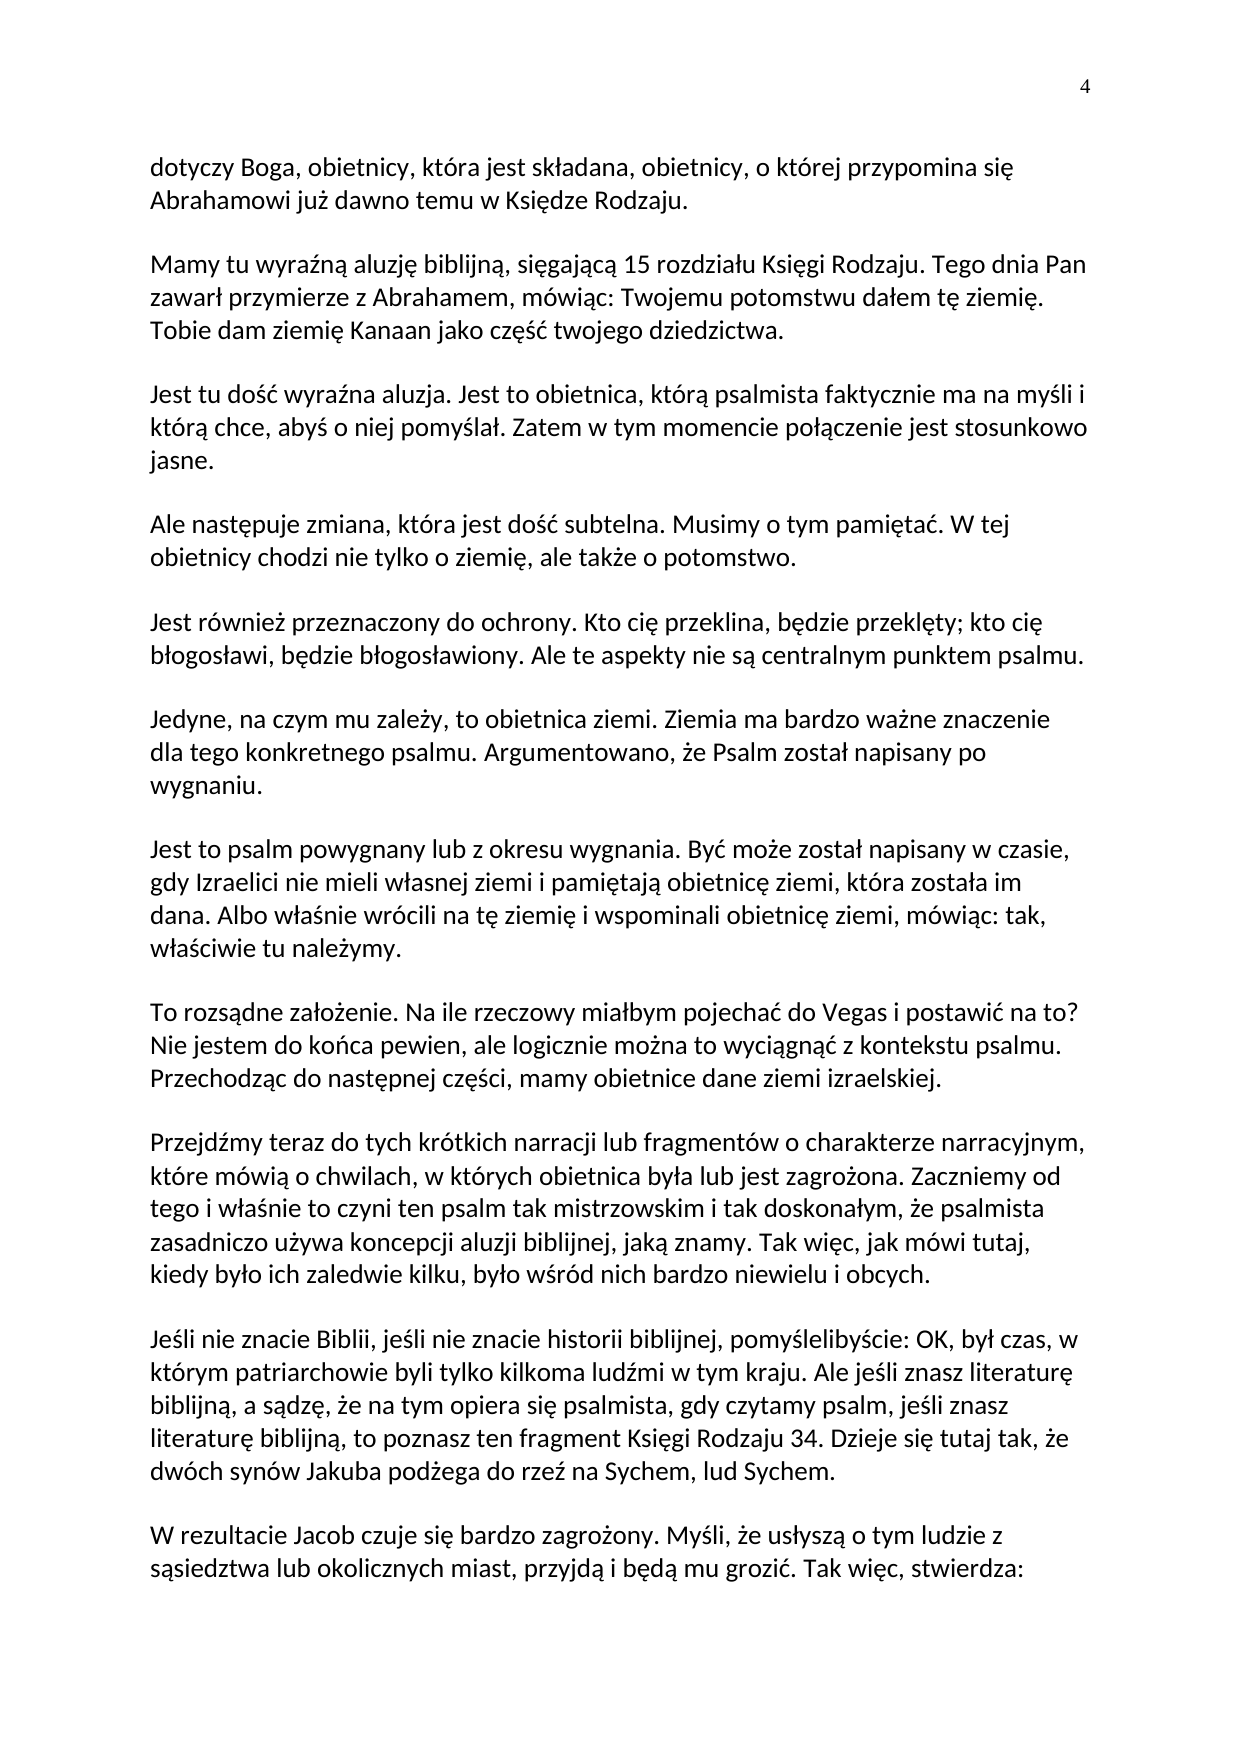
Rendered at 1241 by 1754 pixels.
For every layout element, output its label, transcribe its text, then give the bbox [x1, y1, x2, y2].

text To rozsądne założenie. Na ile rzeczowy miałbym pojechać do Vegas i postawić na to? Nie jestem do końca pewien, ale logicznie można to wyciągnąć z kontekstu psalmu. Przechodząc do następnej części, mamy obietnice dane ziemi izraelskiej. [150, 995, 1090, 1094]
text Jest tu dość wyraźna aluzja. Jest to obietnica, którą psalmista faktycznie ma na myśli i którą chce, abyś o niej pomyślał. Zatem w tym momencie połączenie jest stosunkowo jasne. [150, 377, 1090, 476]
text Jest również przeznaczony do ochrony. Kto cię przeklina, będzie przeklęty; kto cię błogosławi, będzie błogosławiony. Ale te aspekty nie są centralnym punktem psalmu. [150, 605, 1090, 671]
text Jest to psalm powygnany lub z okresu wygnania. Być może został napisany w czasie, gdy Izraelici nie mieli własnej ziemi i pamiętają obietnicę ziemi, która została im dana. Albo właśnie wrócili na tę ziemię i wspominali obietnicę ziemi, mówiąc: tak, właściwie tu należymy. [150, 832, 1090, 964]
text Ale następuje zmiana, która jest dość subtelna. Musimy o tym pamiętać. W tej obietnicy chodzi nie tylko o ziemię, ale także o potomstwo. [150, 508, 1090, 574]
text Przejdźmy teraz do tych krótkich narracji lub fragmentów o charakterze narracyjnym, które mówią o chwilach, w których obietnica była lub jest zagrożona. Zaczniemy od tego i właśnie to czyni ten psalm tak mistrzowskim i tak doskonałym, że psalmista zasadniczo używa koncepcji aluzji biblijnej, jaką znamy. Tak więc, jak mówi tutaj, kiedy było ich zaledwie kilku, było wśród nich bardzo niewielu i obcych. [150, 1126, 1090, 1291]
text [150, 1518, 1090, 1584]
text Mamy tu wyraźną aluzję biblijną, sięgającą 15 rozdziału Księgi Rodzaju. Tego dnia Pan zawarł przymierze z Abrahamem, mówiąc: Twojemu potomstwu dałem tę ziemię. Tobie dam ziemię Kanaan jako część twojego dziedzictwa. [150, 247, 1090, 346]
text Jedyne, na czym mu zależy, to obietnica ziemi. Ziemia ma bardzo ważne znaczenie dla tego konkretnego psalmu. Argumentowano, że Psalm został napisany po wygnaniu. [150, 702, 1090, 801]
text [150, 150, 1090, 216]
text Jeśli nie znacie Biblii, jeśli nie znacie historii biblijnej, pomyślelibyście: OK, był czas, w którym patriarchowie byli tylko kilkoma ludźmi w tym kraju. Ale jeśli znasz literaturę biblijną, a sądzę, że na tym opiera się psalmista, gdy czytamy psalm, jeśli znasz literaturę biblijną, to poznasz ten fragment Księgi Rodzaju 34. Dzieje się tutaj tak, że dwóch synów Jakuba podżega do rzeź na Sychem, lud Sychem. [150, 1322, 1090, 1487]
